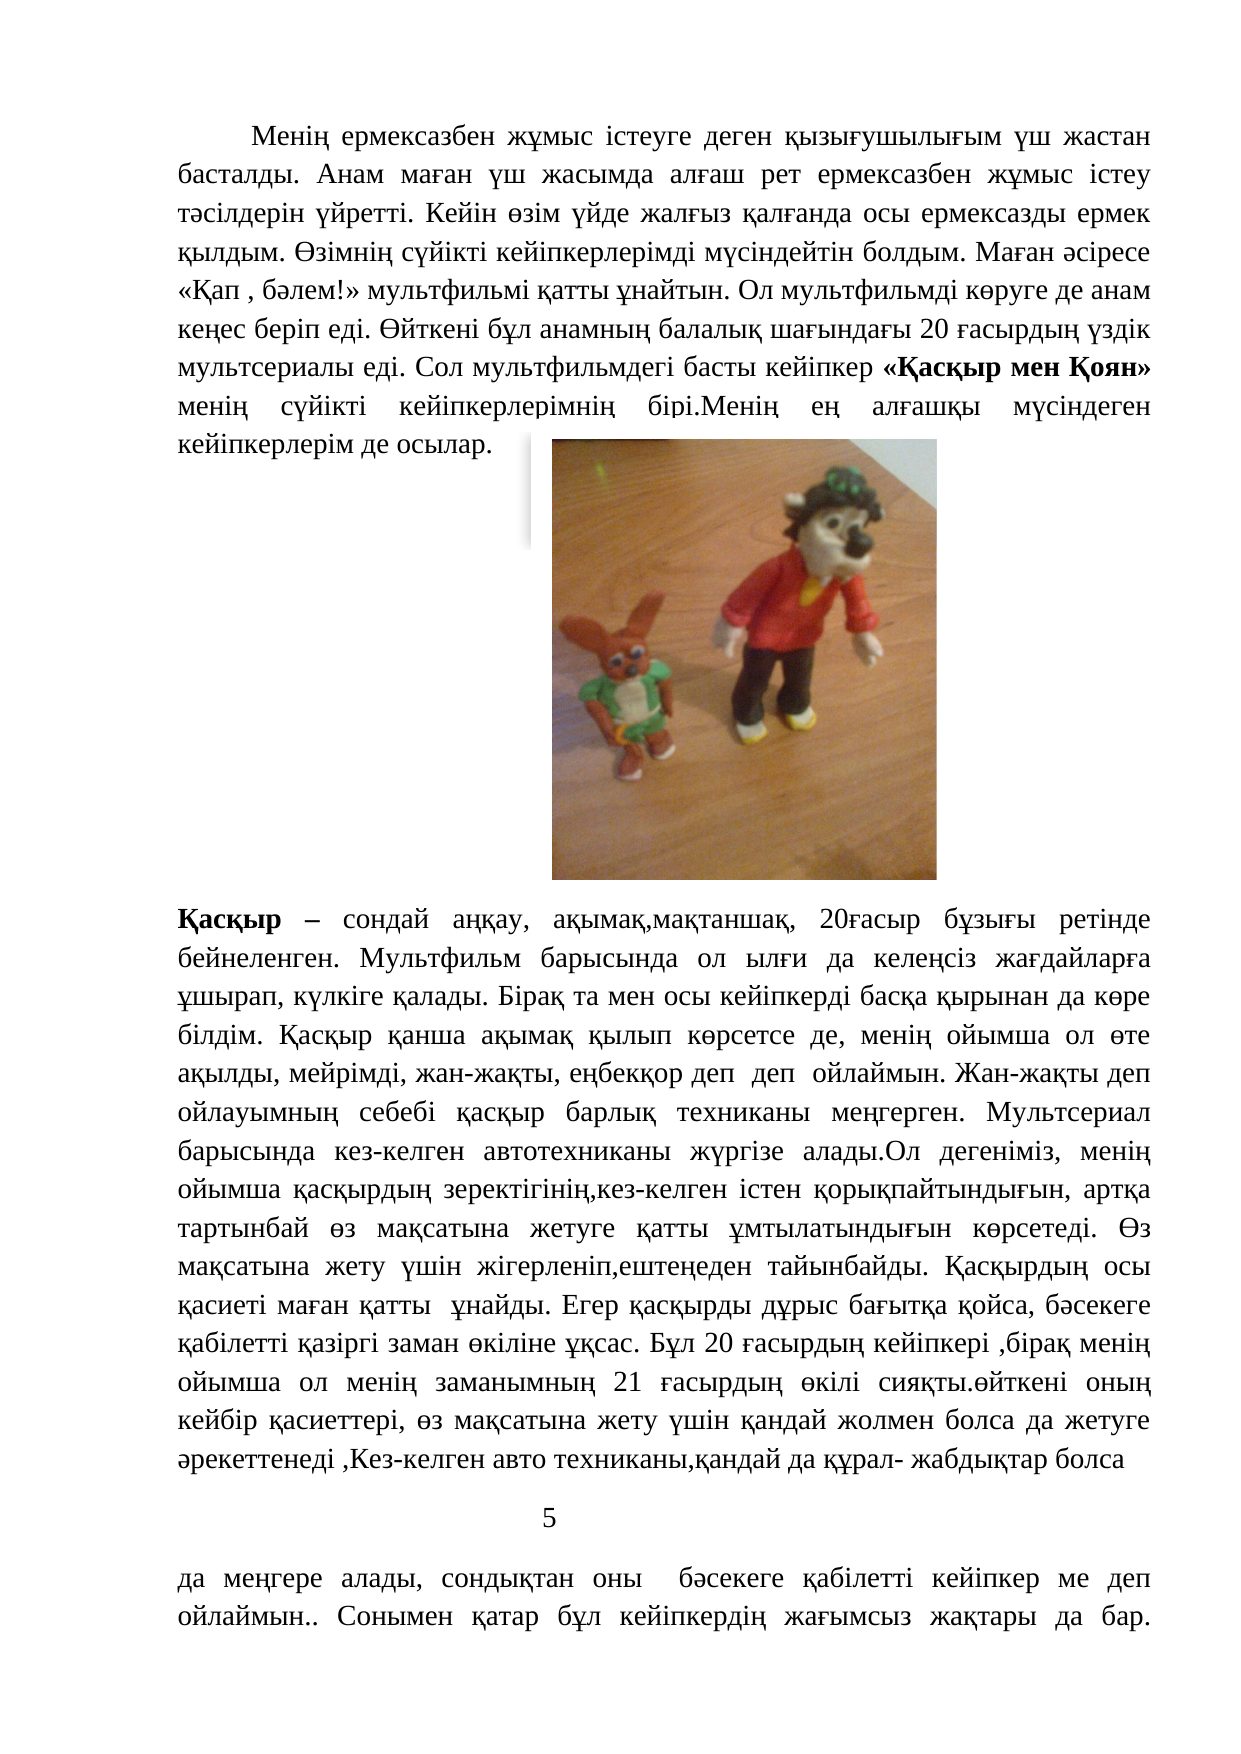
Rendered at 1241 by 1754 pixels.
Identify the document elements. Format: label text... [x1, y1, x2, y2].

text Менің ермексазбен жұмыс істеуге деген қызығушылығым үш жастан басталды. Анам маған үш жасымда алғаш рет ермексазбен жұмыс істеу тәсілдерін үйретті. Кейін өзім үйде жалғыз қалғанда осы ермексазды ермек қылдым. Өзімнің сүйікті кейіпкерлерімді мүсіндейтін болдым. Маған әсіресе «Қап , бәлем!» мультфильмі қатты ұнайтын. Ол мультфильмді көруге де анам кеңес беріп еді. Өйткені бұл анамның балалық шағындағы 20 ғасырдың үздік мультсериалы еді. Сол мультфильмдегі басты кейіпкер «Қасқыр мен Қоян» менің сүйікті кейіпкерлерімнің бірі.Менің ең алғашқы мүсіндеген кейіпкерлерім де осылар. [177, 118, 1152, 460]
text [177, 1560, 1152, 1632]
text Қасқыр – сондай аңқау, ақымақ,мақтаншақ, 20ғасыр бұзығы ретінде бейнеленген. Мультфильм барысында ол ылғи да келеңсіз жағдайларға ұшырап, күлкіге қалады. Бірақ та мен осы кейіпкерді басқа қырынан да көре білдім. Қасқыр қанша ақымақ қылып көрсетсе де, менің ойымша ол өте ақылды, мейрімді, жан-жақты, еңбекқор деп деп ойлаймын. Жан-жақты деп ойлауымның себебі қасқыр барлық техниканы меңгерген. Мультсериал барысында кез-келген автотехниканы жүргізе алады.Ол дегеніміз, менің ойымша қасқырдың зеректігінің,кез-келген істен қорықпайтындығын, артқа тартынбай өз мақсатына жетуге қатты ұмтылатындығын көрсетеді. Өз мақсатына жету үшін жігерленіп,ештеңеден тайынбайды. Қасқырдың осы қасиеті маған қатты ұнайды. Егер қасқырды дұрыс бағытқа қойса, бәсекеге қабілетті қазіргі заман өкіліне ұқсас. Бұл 20 ғасырдың кейіпкері ,бірақ менің ойымша ол менің заманымның 21 ғасырдың өкілі сияқты.өйткені оның кейбір қасиеттері, өз мақсатына жету үшін қандай жолмен болса да жетуге әрекеттенеді ,Кез-келген авто техниканы,қандай да құрал- жабдықтар болса [177, 901, 1152, 1474]
text 5 [177, 1500, 1152, 1534]
picture [552, 439, 937, 880]
